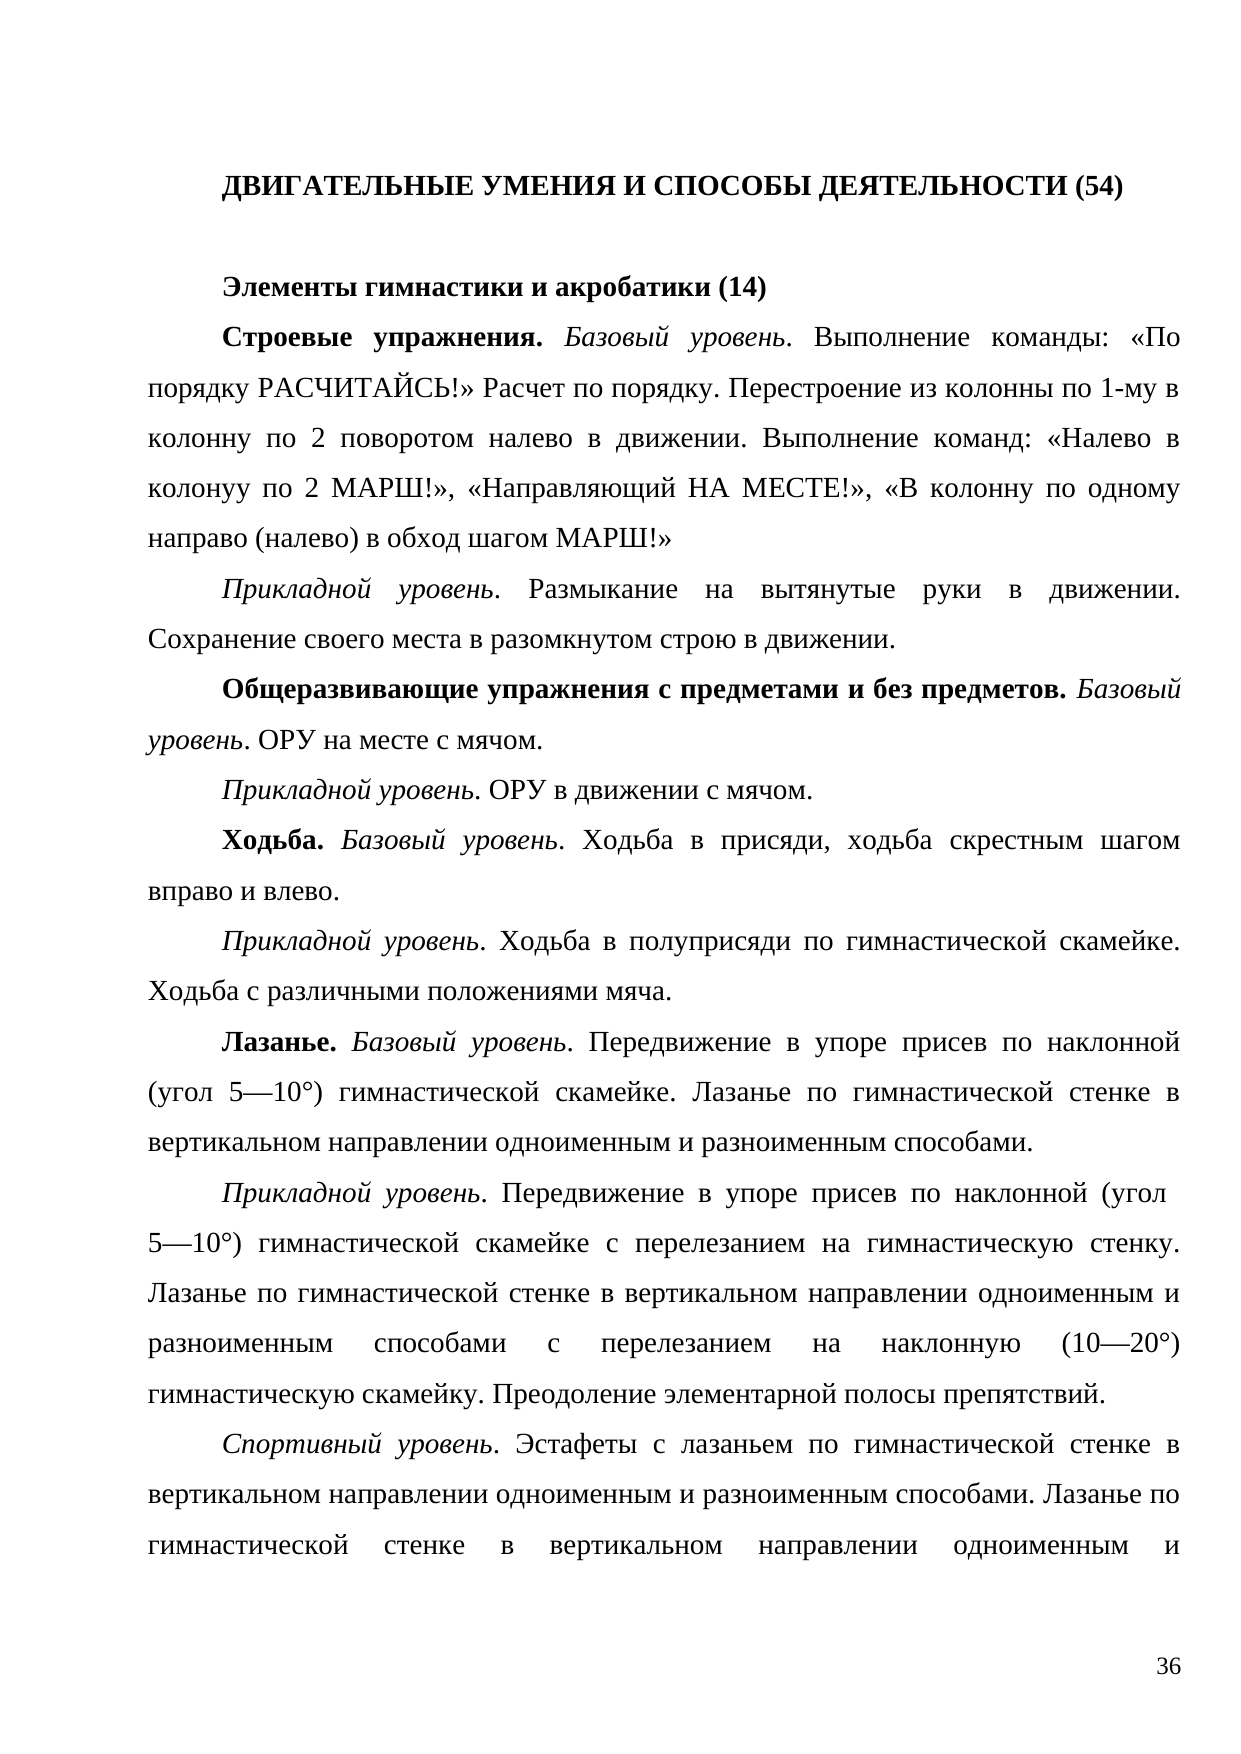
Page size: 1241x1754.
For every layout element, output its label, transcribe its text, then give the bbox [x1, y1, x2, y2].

text Прикладной уровень. Ходьба в полуприсяди по гимнастической скамейке. Ходьба с различными положениями мяча. [148, 923, 1181, 1007]
text Лазанье. Базовый уровень. Передвижение в упоре присев по наклонной (угол 5—10°) гимнастической скамейке. Лазанье по гимнастической стенке в вертикальном направлении одноименным и разноименным способами. [148, 1024, 1181, 1158]
text Прикладной уровень. ОРУ в движении с мячом. [148, 772, 1181, 806]
text Строевые упражнения. Базовый уровень. Выполнение команды: «По порядку РАСЧИТАЙСЬ!» Расчет по порядку. Перестроение из колонны по 1-му в колонну по 2 поворотом налево в движении. Выполнение команд: «Налево в колонyу по 2 МАРШ!», «Направляющий НА МЕСТЕ!», «В колонну по одному направо (налево) в обход шагом МАРШ!» [148, 319, 1181, 554]
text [148, 1426, 1181, 1560]
text Прикладной уровень. Размыкание на вытянутые руки в движении. Сохранение своего места в разомкнутом строю в движении. [148, 571, 1181, 655]
text Общеразвивающие упражнения с предметами и без предметов. Базовый уровень. ОРУ на месте с мячом. [148, 672, 1181, 755]
text Ходьба. Базовый уровень. Ходьба в присяди, ходьба скрестным шагом вправо и влево. [148, 822, 1181, 906]
text ДВИГАТЕЛЬНЫЕ УМЕНИЯ И СПОСОБЫ ДЕЯТЕЛЬНОСТИ (54) [148, 168, 1181, 202]
text Прикладной уровень. Передвижение в упоре присев по наклонной (угол 5—10°) гимнастической скамейке с перелезанием на гимнастическую стенку. Лазанье по гимнастической стенке в вертикальном направлении одноименным и разноименным способами с перелезанием на наклонную (10—20°) гимнастическую скамейку. Преодоление элементарной полосы препятствий. [148, 1175, 1181, 1409]
text Элементы гимнастики и акробатики (14) [148, 269, 1181, 303]
